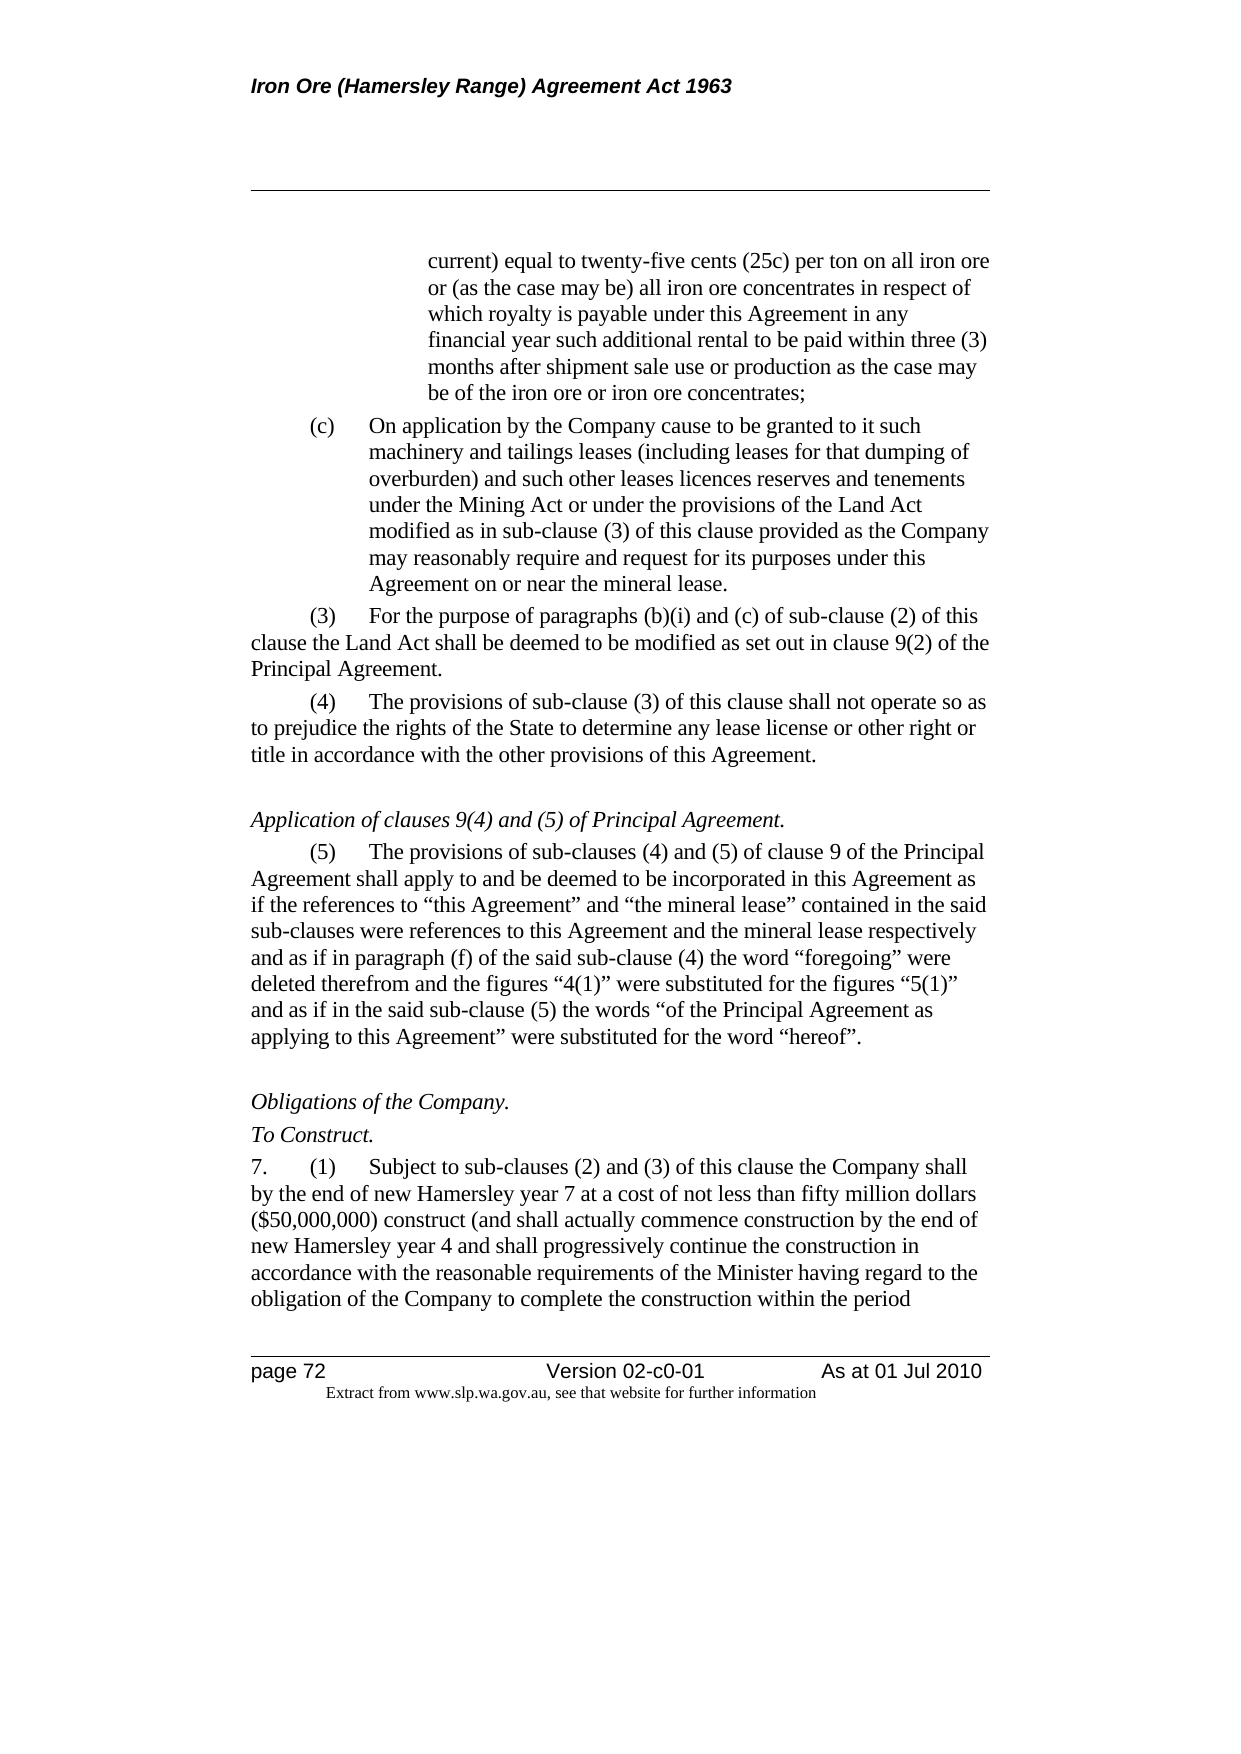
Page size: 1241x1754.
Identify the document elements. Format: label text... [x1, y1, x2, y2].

text (4) The provisions of sub-clause (3) of this clause shall not operate so as to prejudice the rights of the State to determine any lease license or other right or title in accordance with the other provisions of this Agreement. [251, 688, 990, 767]
text Obligations of the Company. [251, 1088, 990, 1114]
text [251, 1153, 990, 1311]
text Application of clauses 9(4) and (5) of Principal Agreement. [251, 806, 990, 832]
text (3) For the purpose of paragraphs (b)(i) and (c) of sub-clause (2) of this clause the Land Act shall be deemed to be modified as set out in clause 9(2) of the Principal Agreement. [251, 603, 990, 682]
text (5) The provisions of sub-clauses (4) and (5) of clause 9 of the Principal Agreement shall apply to and be deemed to be incorporated in this Agreement as if the references to “this Agreement” and “the mineral lease” contained in the said sub-clauses were references to this Agreement and the mineral lease respectively and as if in paragraph (f) of the said sub-clause (4) the word “foregoing” were deleted therefrom and the figures “4(1)” were substituted for the figures “5(1)” and as if in the said sub-clause (5) the words “of the Principal Agreement as applying to this Agreement” were substituted for the word “hereof”. [251, 838, 990, 1049]
text To Construct. [251, 1121, 990, 1147]
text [251, 247, 990, 406]
text (c) On application by the Company cause to be granted to it such machinery and tailings leases (including leases for that dumping of overburden) and such other leases licences reserves and tenements under the Mining Act or under the provisions of the Land Act modified as in sub-clause (3) of this clause provided as the Company may reasonably require and request for its purposes under this Agreement on or near the mineral lease. [251, 412, 990, 596]
